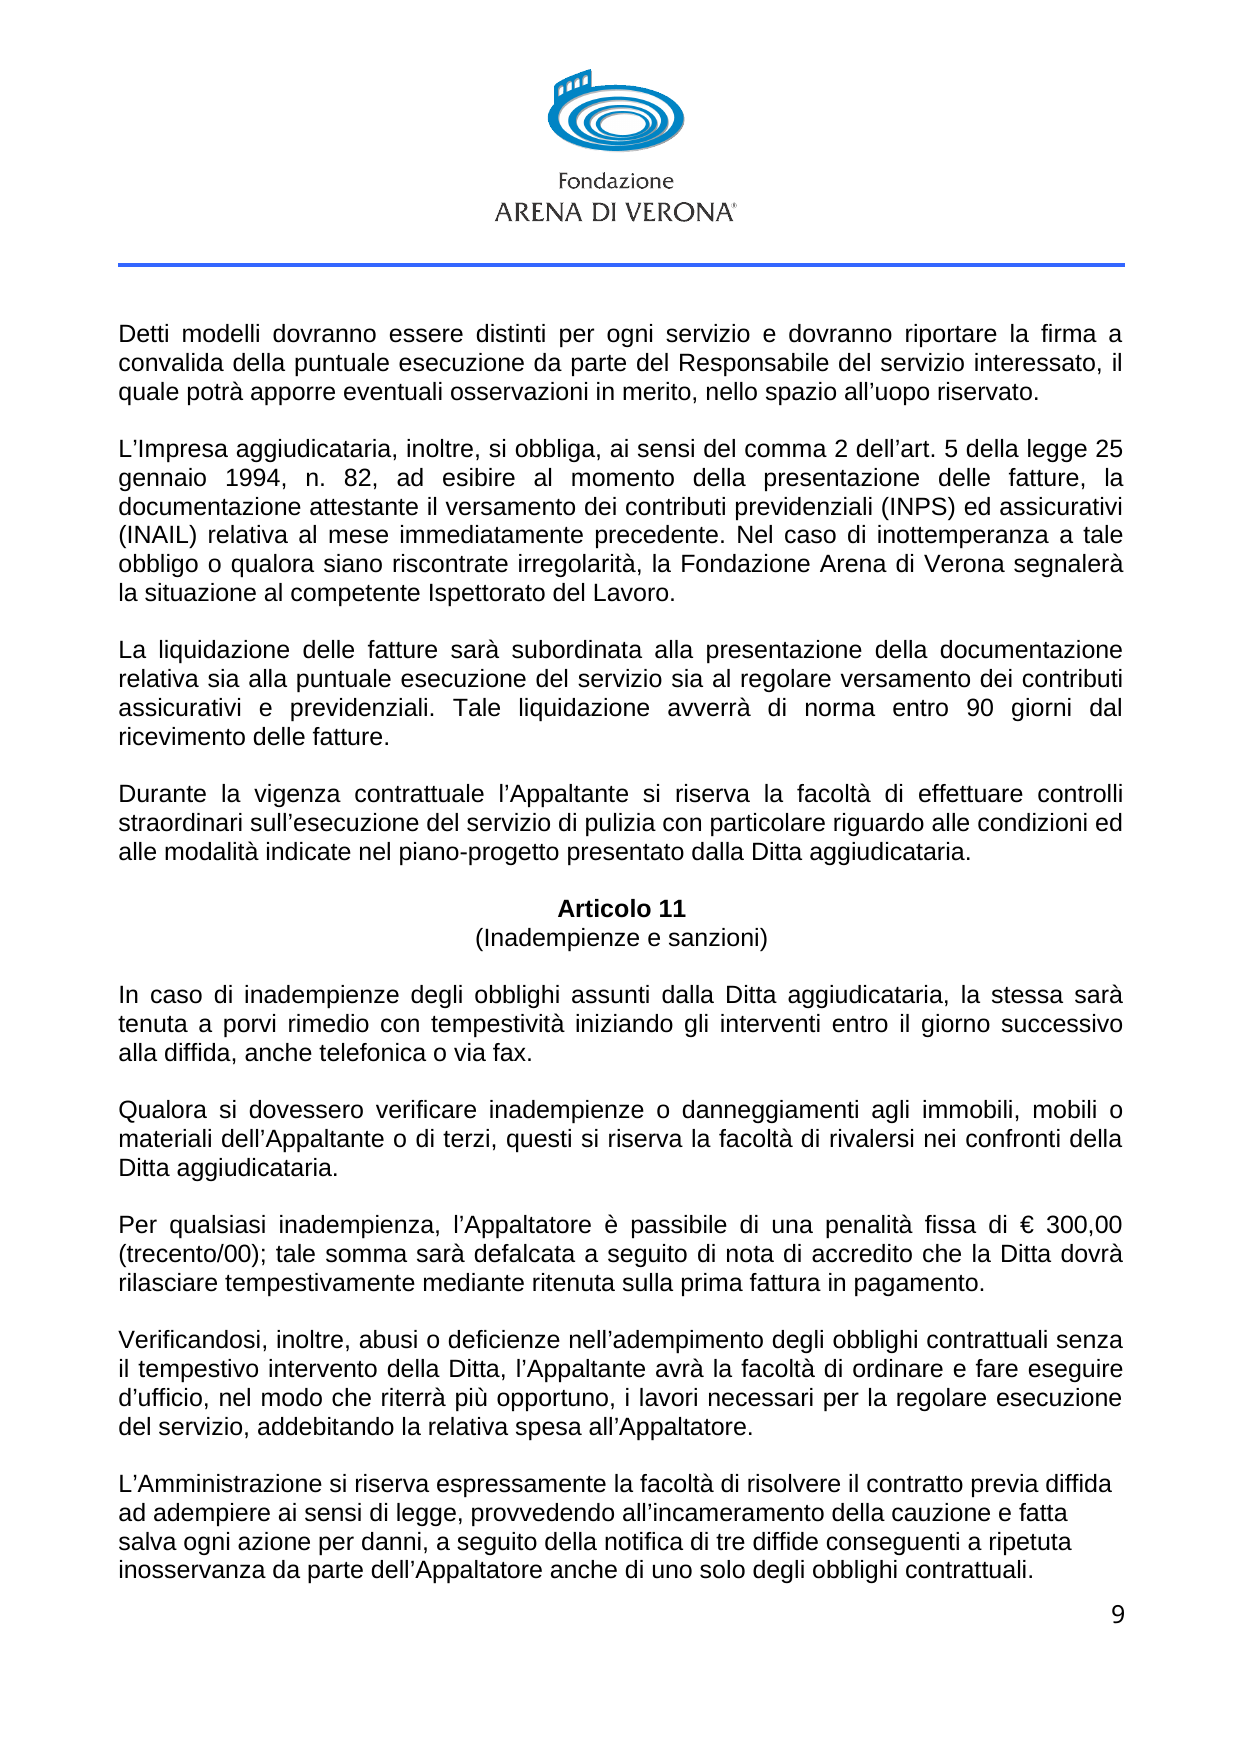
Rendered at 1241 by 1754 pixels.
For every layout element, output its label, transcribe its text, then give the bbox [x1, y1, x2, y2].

text (Inadempienze e sanzioni) [118, 923, 1125, 952]
text Articolo 11 [118, 894, 1125, 923]
text L’Amministrazione si riserva espressamente la facoltà di risolvere il contratto previa diffida ad adempiere ai sensi di legge, provvedendo all’incameramento della cauzione e fatta salva ogni azione per danni, a seguito della notifica di tre diffide conseguenti a ripetuta inosservanza da parte dell’Appaltatore anche di uno solo degli obblighi contrattuali. [118, 1469, 1125, 1584]
text Detti modelli dovranno essere distinti per ogni servizio e dovranno riportare la firma a convalida della puntuale esecuzione da parte del Responsabile del servizio interessato, il quale potrà apporre eventuali osservazioni in merito, nello spazio all’uopo riservato. [118, 319, 1125, 406]
text In caso di inadempienze degli obblighi assunti dalla Ditta aggiudicataria, la stessa sarà tenuta a porvi rimedio con tempestività iniziando gli interventi entro il giorno successivo alla diffida, anche telefonica o via fax. [118, 981, 1125, 1067]
text Per qualsiasi inadempienza, l’Appaltatore è passibile di una penalità fissa di € 300,00 (trecento/00); tale somma sarà defalcata a seguito di nota di accredito che la Ditta dovrà rilasciare tempestivamente mediante ritenuta sulla prima fattura in pagamento. [118, 1211, 1125, 1297]
text Qualora si dovessero verificare inadempienze o danneggiamenti agli immobili, mobili o materiali dell’Appaltante o di terzi, questi si riserva la facoltà di rivalersi nei confronti della Ditta aggiudicataria. [118, 1096, 1125, 1182]
picture [493, 67, 737, 222]
text Durante la vigenza contrattuale l’Appaltante si riserva la facoltà di effettuare controlli straordinari sull’esecuzione del servizio di pulizia con particolare riguardo alle condizioni ed alle modalità indicate nel piano-progetto presentato dalla Ditta aggiudicataria. [118, 779, 1125, 866]
text L’Impresa aggiudicataria, inoltre, si obbliga, ai sensi del comma 2 dell’art. 5 della legge 25 gennaio 1994, n. 82, ad esibire al momento della presentazione delle fatture, la documentazione attestante il versamento dei contributi previdenziali (INPS) ed assicurativi (INAIL) relativa al mese immediatamente precedente. Nel caso di inottemperanza a tale obbligo o qualora siano riscontrate irregolarità, la Fondazione Arena di Verona segnalerà la situazione al competente Ispettorato del Lavoro. [118, 434, 1125, 607]
text La liquidazione delle fatture sarà subordinata alla presentazione della documentazione relativa sia alla puntuale esecuzione del servizio sia al regolare versamento dei contributi assicurativi e previdenziali. Tale liquidazione avverrà di norma entro 90 giorni dal ricevimento delle fatture. [118, 636, 1125, 751]
text Verificandosi, inoltre, abusi o deficienze nell’adempimento degli obblighi contrattuali senza il tempestivo intervento della Ditta, l’Appaltante avrà la facoltà di ordinare e fare eseguire d’ufficio, nel modo che riterrà più opportuno, i lavori necessari per la regolare esecuzione del servizio, addebitando la relativa spesa all’Appaltatore. [118, 1326, 1125, 1441]
